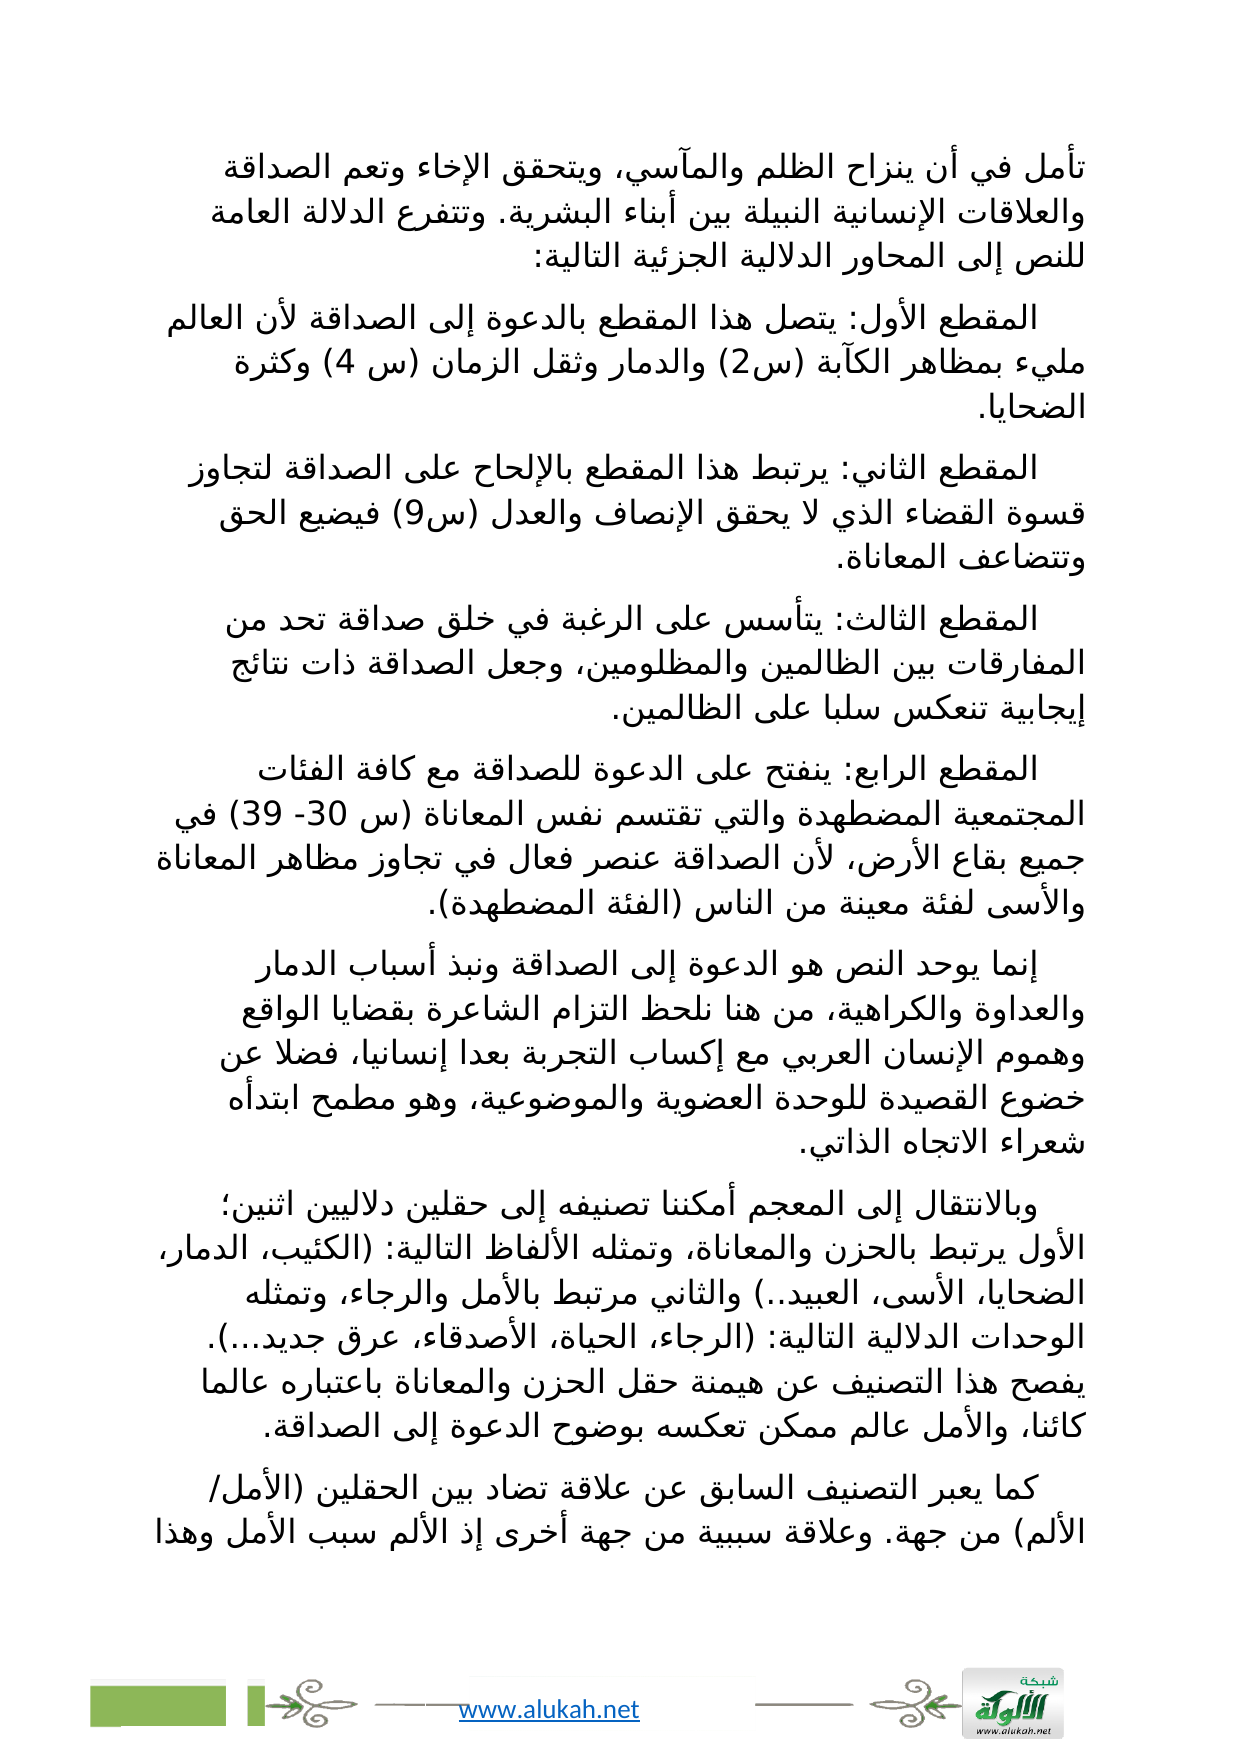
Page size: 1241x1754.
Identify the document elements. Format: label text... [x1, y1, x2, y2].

picture [426, 1685, 695, 1740]
picture [88, 1664, 1064, 1746]
text المقطع الثاني: يرتبط هذا المقطع بالإلحاح على الصداقة لتجاوز قسوة القضاء الذي لا يحقق الإنصاف والعدل (س9) فيضيع الحق وتتضاعف المعاناة. [148, 448, 1087, 577]
text المقطع الرابع: ينفتح على الدعوة للصداقة مع كافة الفئات المجتمعية المضطهدة والتي تقتسم نفس المعاناة (س 30- 39) في جميع بقاع الأرض، لأن الصداقة عنصر فعال في تجاوز مظاهر المعاناة والأسى لفئة معينة من الناس (الفئة المضطهدة). [148, 749, 1087, 922]
text المقطع الثالث: يتأسس على الرغبة في خلق صداقة تحد من المفارقات بين الظالمين والمظلومين، وجعل الصداقة ذات نتائج إيجابية تنعكس سلبا على الظالمين. [148, 599, 1087, 727]
text وبالانتقال إلى المعجم أمكننا تصنيفه إلى حقلين دلاليين اثنين؛ الأول يرتبط بالحزن والمعاناة، وتمثله الألفاظ التالية: (الكئيب، الدمار، الضحايا، الأسى، العبيد..) والثاني مرتبط بالأمل والرجاء، وتمثله الوحدات الدلالية التالية: (الرجاء، الحياة، الأصدقاء، عرق جديد...). يفصح هذا التصنيف عن هيمنة حقل الحزن والمعاناة باعتباره عالما كائنا، والأمل عالم ممكن تعكسه بوضوح الدعوة إلى الصداقة. [148, 1184, 1087, 1446]
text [148, 1468, 1087, 1552]
text إنما يوحد النص هو الدعوة إلى الصداقة ونبذ أسباب الدمار والعداوة والكراهية، من هنا نلحظ التزام الشاعرة بقضايا الواقع وهموم الإنسان العربي مع إكساب التجربة بعدا إنسانيا، فضلا عن خضوع القصيدة للوحدة العضوية والموضوعية، وهو مطمح ابتدأه شعراء الاتجاه الذاتي. [148, 944, 1087, 1162]
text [148, 148, 1087, 276]
text المقطع الأول: يتصل هذا المقطع بالدعوة إلى الصداقة لأن العالم مليء بمظاهر الكآبة (س2) والدمار وثقل الزمان (س 4) وكثرة الضحايا. [148, 298, 1087, 426]
